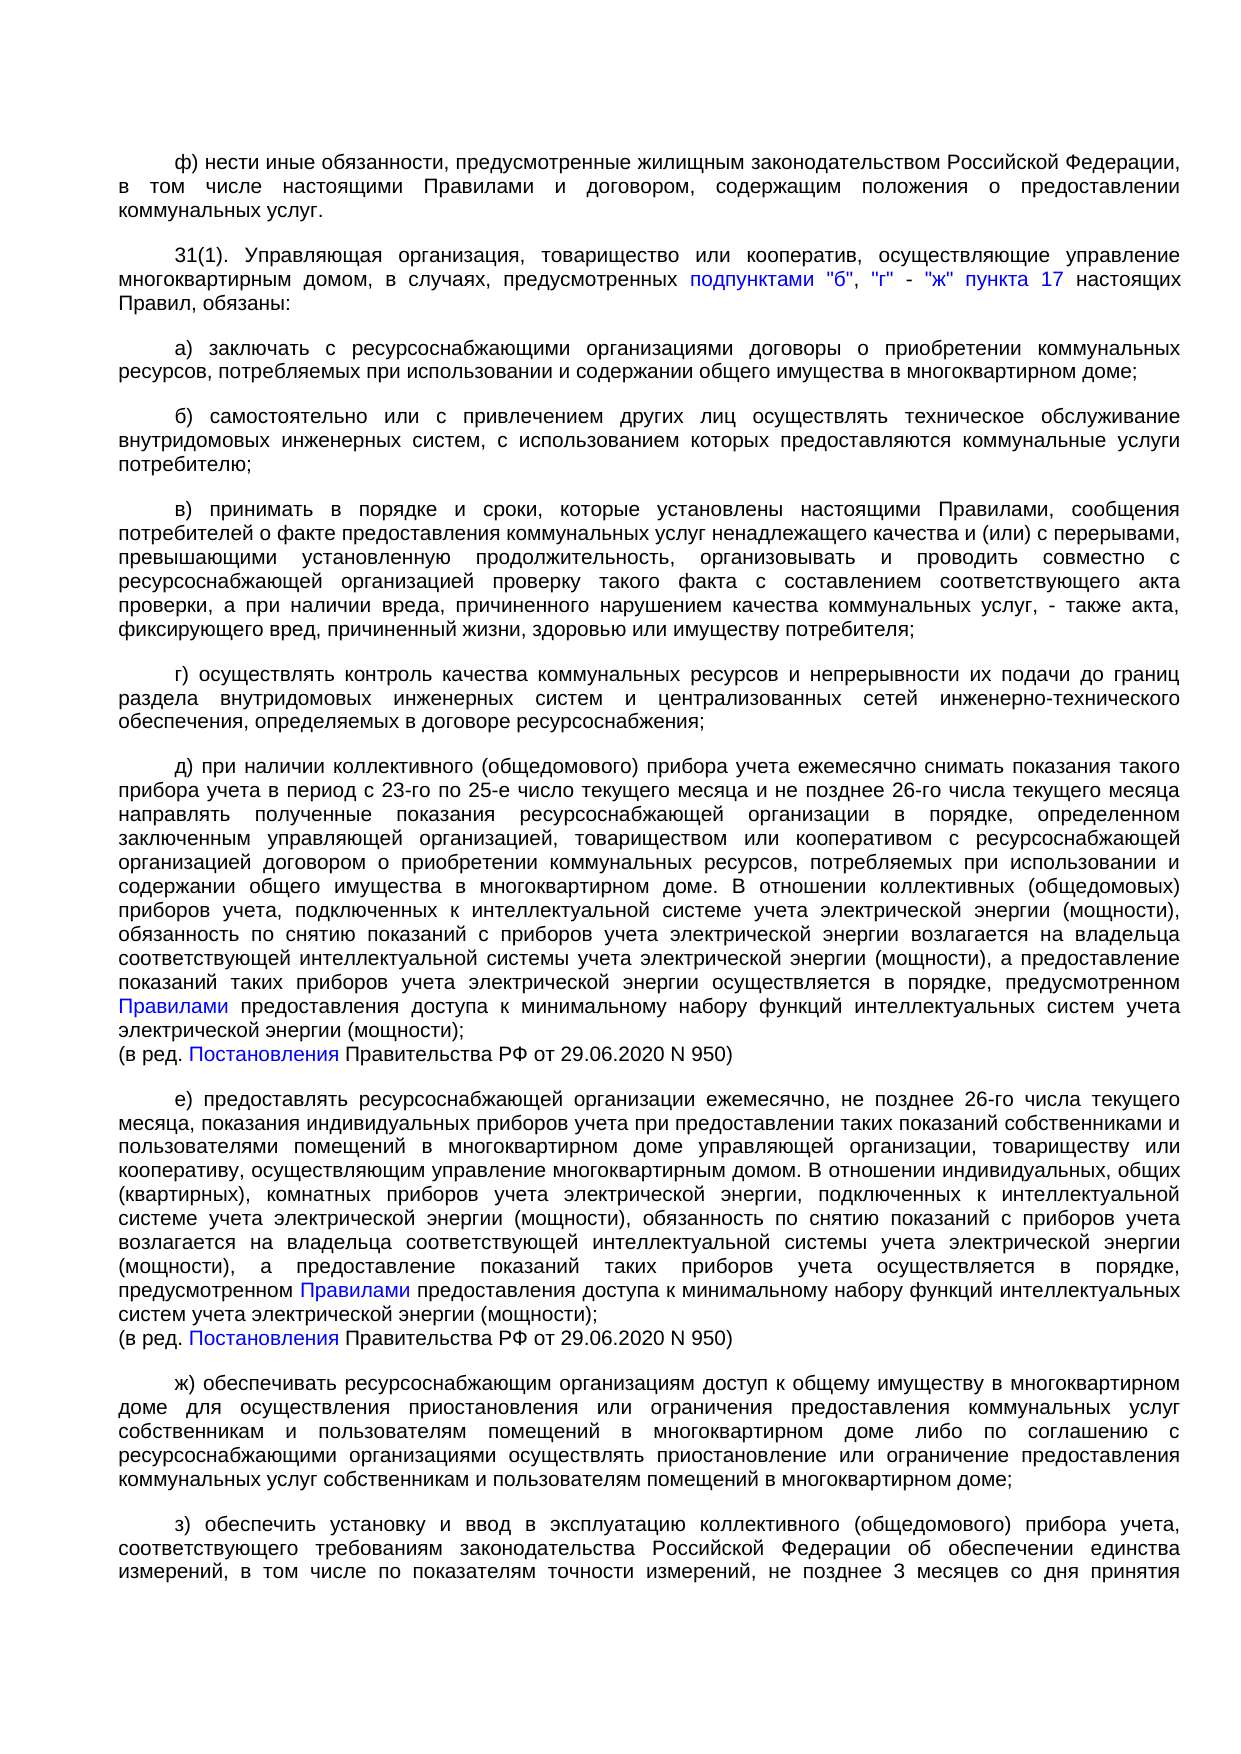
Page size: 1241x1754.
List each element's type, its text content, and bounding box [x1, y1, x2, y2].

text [118, 1511, 1181, 1583]
text 31(1). Управляющая организация, товарищество или кооператив, осуществляющие управление многоквартирным домом, в случаях, предусмотренных подпунктами "б", "г" - "ж" пункта 17 настоящих Правил, обязаны: [118, 243, 1181, 314]
text а) заключать с ресурсоснабжающими организациями договоры о приобретении коммунальных ресурсов, потребляемых при использовании и содержании общего имущества в многоквартирном доме; [118, 335, 1181, 383]
text ф) нести иные обязанности, предусмотренные жилищным законодательством Российской Федерации, в том числе настоящими Правилами и договором, содержащим положения о предоставлении коммунальных услуг. [118, 150, 1181, 222]
text г) осуществлять контроль качества коммунальных ресурсов и непрерывности их подачи до границ раздела внутридомовых инженерных систем и централизованных сетей инженерно-технического обеспечения, определяемых в договоре ресурсоснабжения; [118, 661, 1181, 733]
text (в ред. Постановления Правительства РФ от 29.06.2020 N 950) [118, 1326, 1181, 1350]
text д) при наличии коллективного (общедомового) прибора учета ежемесячно снимать показания такого прибора учета в период с 23-го по 25-е число текущего месяца и не позднее 26-го числа текущего месяца направлять полученные показания ресурсоснабжающей организации в порядке, определенном заключенным управляющей организацией, товариществом или кооперативом с ресурсоснабжающей организацией договором о приобретении коммунальных ресурсов, потребляемых при использовании и содержании общего имущества в многоквартирном доме. В отношении коллективных (общедомовых) приборов учета, подключенных к интеллектуальной системе учета электрической энергии (мощности), обязанность по снятию показаний с приборов учета электрической энергии возлагается на владельца соответствующей интеллектуальной системы учета электрической энергии (мощности), а предоставление показаний таких приборов учета электрической энергии осуществляется в порядке, предусмотренном Правилами предоставления доступа к минимальному набору функций интеллектуальных систем учета электрической энергии (мощности); [118, 754, 1181, 1042]
text б) самостоятельно или с привлечением других лиц осуществлять техническое обслуживание внутридомовых инженерных систем, с использованием которых предоставляются коммунальные услуги потребителю; [118, 404, 1181, 476]
text ж) обеспечивать ресурсоснабжающим организациям доступ к общему имуществу в многоквартирном доме для осуществления приостановления или ограничения предоставления коммунальных услуг собственникам и пользователям помещений в многоквартирном доме либо по соглашению с ресурсоснабжающими организациями осуществлять приостановление или ограничение предоставления коммунальных услуг собственникам и пользователям помещений в многоквартирном доме; [118, 1371, 1181, 1491]
text в) принимать в порядке и сроки, которые установлены настоящими Правилами, сообщения потребителей о факте предоставления коммунальных услуг ненадлежащего качества и (или) с перерывами, превышающими установленную продолжительность, организовывать и проводить совместно с ресурсоснабжающей организацией проверку такого факта с составлением соответствующего акта проверки, а при наличии вреда, причиненного нарушением качества коммунальных услуг, - также акта, фиксирующего вред, причиненный жизни, здоровью или имуществу потребителя; [118, 497, 1181, 641]
text е) предоставлять ресурсоснабжающей организации ежемесячно, не позднее 26-го числа текущего месяца, показания индивидуальных приборов учета при предоставлении таких показаний собственниками и пользователями помещений в многоквартирном доме управляющей организации, товариществу или кооперативу, осуществляющим управление многоквартирным домом. В отношении индивидуальных, общих (квартирных), комнатных приборов учета электрической энергии, подключенных к интеллектуальной системе учета электрической энергии (мощности), обязанность по снятию показаний с приборов учета возлагается на владельца соответствующей интеллектуальной системы учета электрической энергии (мощности), а предоставление показаний таких приборов учета осуществляется в порядке, предусмотренном Правилами предоставления доступа к минимальному набору функций интеллектуальных систем учета электрической энергии (мощности); [118, 1086, 1181, 1326]
text (в ред. Постановления Правительства РФ от 29.06.2020 N 950) [118, 1042, 1181, 1066]
